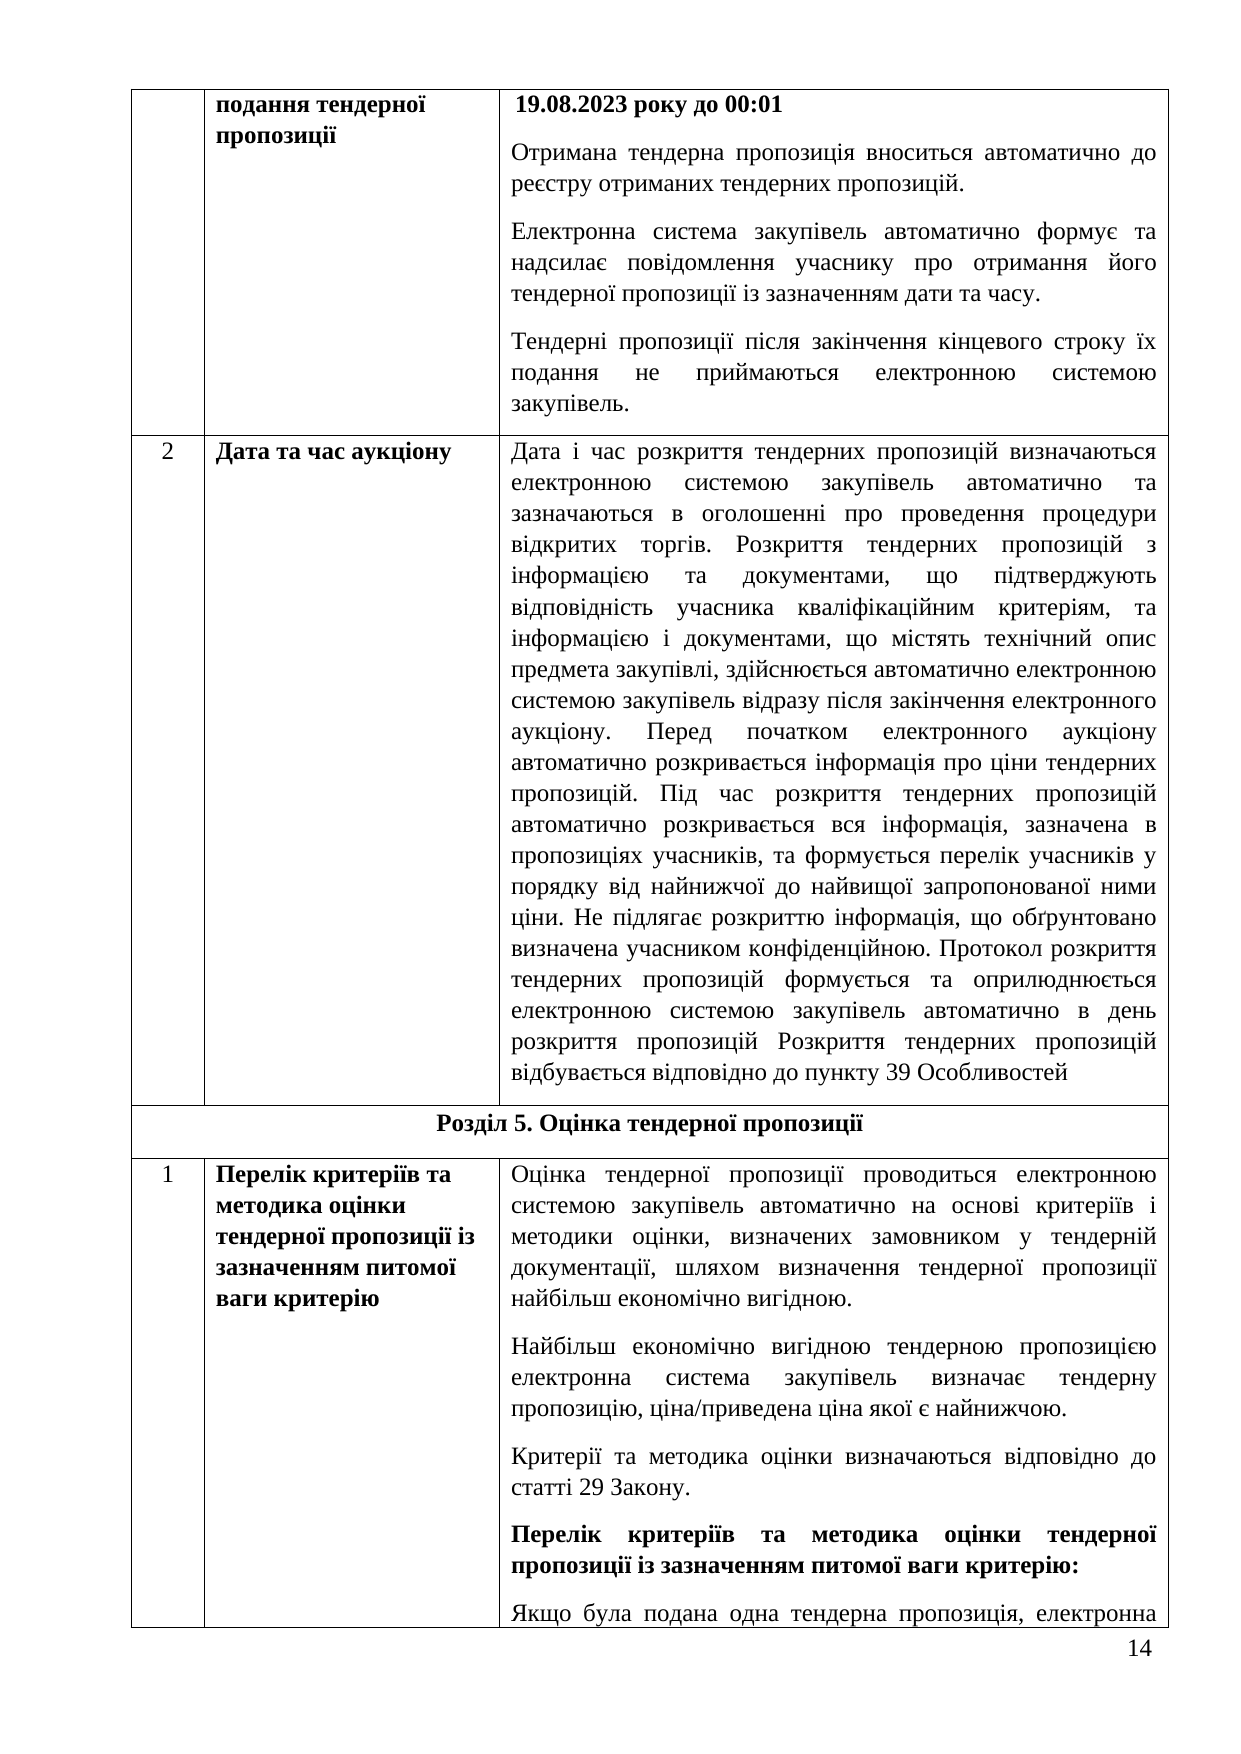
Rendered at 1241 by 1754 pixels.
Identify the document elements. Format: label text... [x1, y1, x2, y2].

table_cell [500, 90, 1168, 435]
table_cell Розділ 5. Оцінка тендерної пропозиції [132, 1106, 1168, 1158]
table_cell 1 [132, 90, 204, 435]
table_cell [205, 1159, 499, 1627]
table_cell Дата і час розкриття тендерних пропозицій визначаються електронною системою закупівель автоматично та зазначаються в оголошенні про проведення процедури відкритих торгів. Розкриття тендерних пропозицій з інформацією та документами, що підтверджують відповідність учасника кваліфікаційним критеріям, та інформацією і документами, що містять технічний опис предмета закупівлі, здійснюється автоматично електронною системою закупівель відразу після закінчення електронного аукціону. Перед початком електронного аукціону автоматично розкривається інформація про ціни тендерних пропозицій. Під час розкриття тендерних пропозицій автоматично розкривається вся інформація, зазначена в пропозиціях учасників, та формується перелік учасників у порядку від найнижчої до найвищої запропонованої ними ціни. Не підлягає розкриттю інформація, що обґрунтовано визначена учасником конфіденційною. Протокол розкриття тендерних пропозицій формується та оприлюднюється електронною системою закупівель автоматично в день розкриття пропозицій Розкриття тендерних пропозицій відбувається відповідно до пункту 39 Особливостей [500, 436, 1168, 1105]
table_cell 2 [132, 436, 204, 1105]
table_cell 1 [132, 1159, 204, 1627]
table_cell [205, 90, 499, 435]
table_cell Дата та час аукціону [205, 436, 499, 1105]
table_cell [500, 1159, 1168, 1627]
